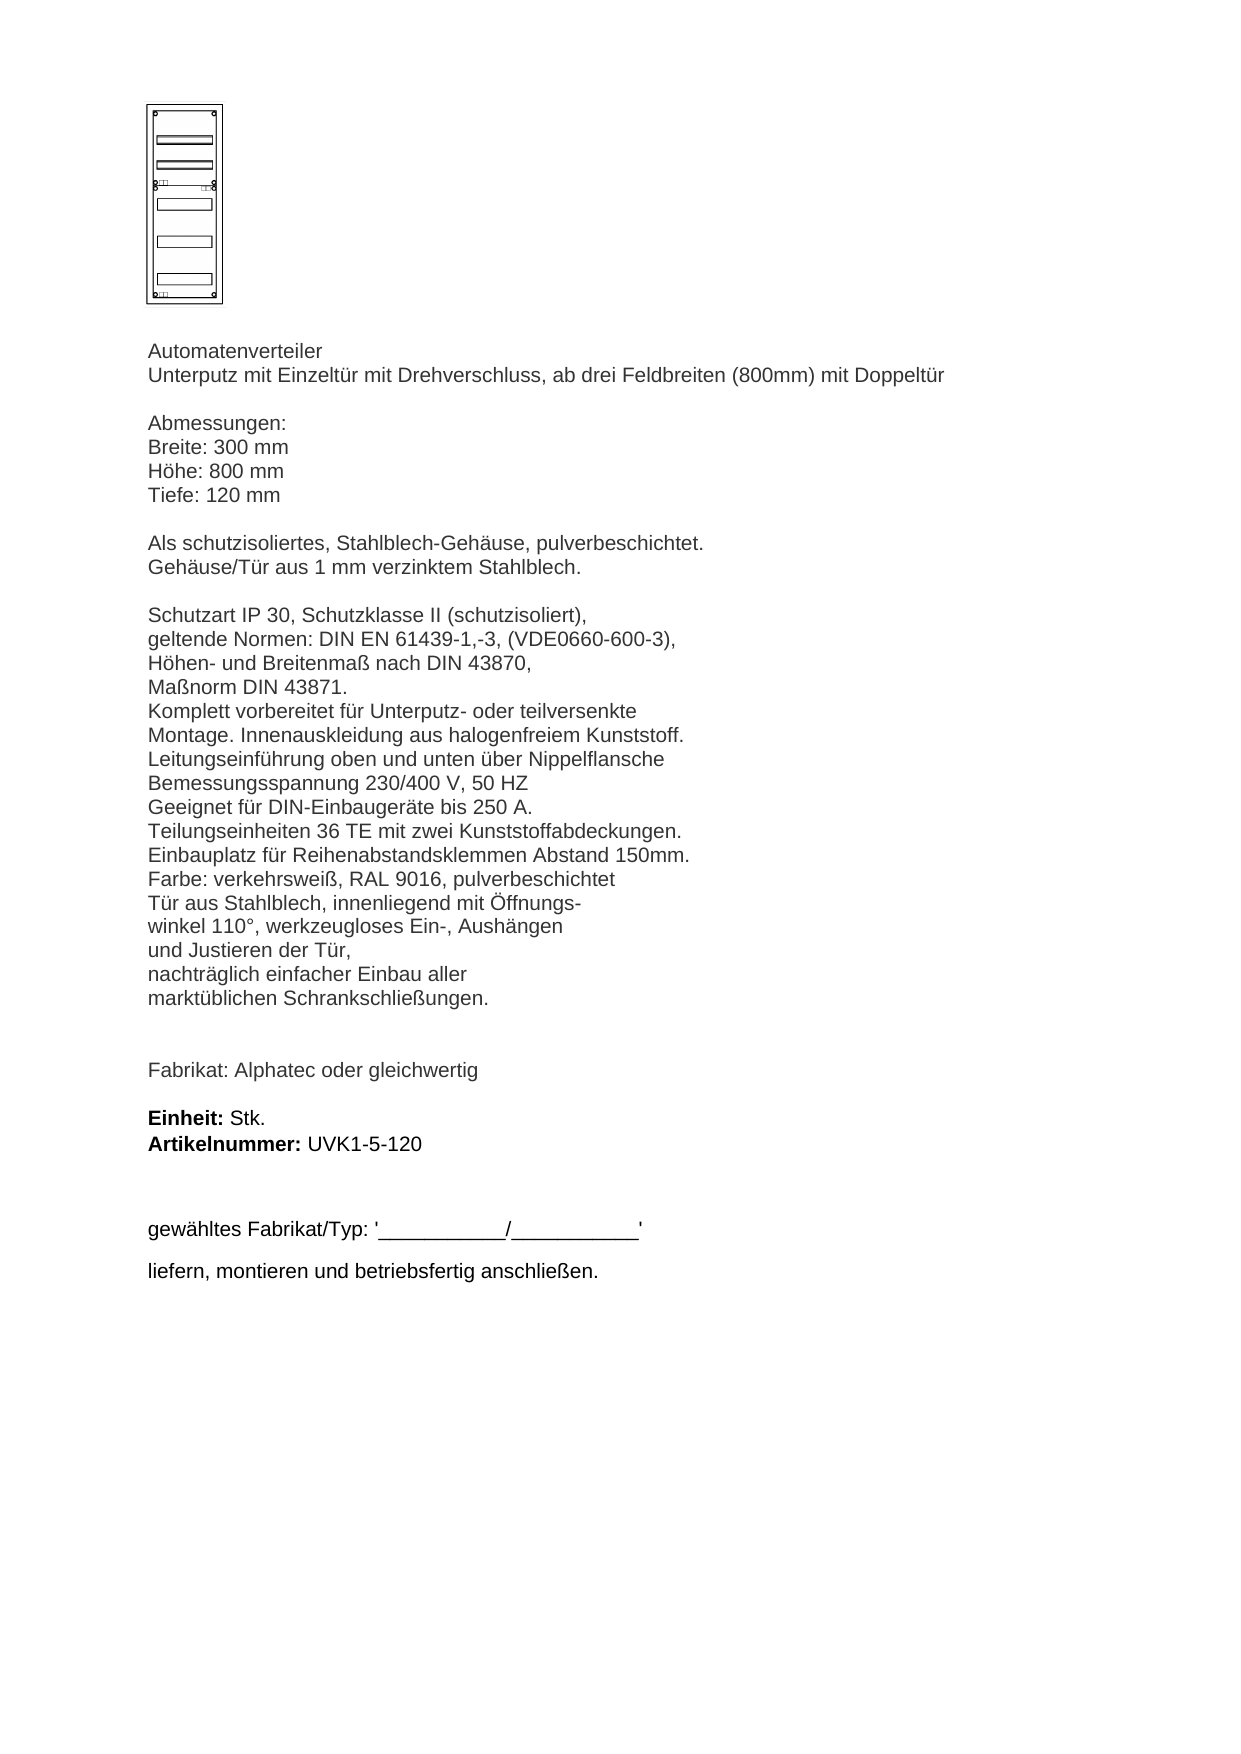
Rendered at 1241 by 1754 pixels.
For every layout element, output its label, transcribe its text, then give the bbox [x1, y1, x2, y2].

text Farbe: verkehrsweiß, RAL 9016, pulverbeschichtet [148, 866, 1093, 890]
text Komplett vorbereitet für Unterputz- oder teilversenkte [148, 699, 1093, 723]
text Automatenverteiler Unterputz mit Einzeltür mit Drehverschluss, ab drei Feldbreiten (800mm) mit Doppeltür [148, 339, 1093, 387]
text Teilungseinheiten 36 TE mit zwei Kunststoffabdeckungen. [148, 818, 1093, 842]
text Breite: 300 mm [148, 435, 1093, 459]
text Einheit: Stk. Artikelnummer: UVK1-5-120 [148, 1106, 1093, 1156]
text Einbauplatz für Reihenabstandsklemmen Abstand 150mm. [148, 842, 1093, 866]
text Höhe: 800 mm [148, 459, 1093, 483]
text liefern, montieren und betriebsfertig anschließen. [148, 1259, 1093, 1283]
text nachträglich einfacher Einbau aller [148, 962, 1093, 986]
text Bemessungsspannung 230/400 V, 50 HZ [148, 771, 1093, 794]
text marktüblichen Schrankschließungen. [148, 986, 1093, 1010]
text und Justieren der Tür, [148, 938, 1093, 962]
text Schutzart IP 30, Schutzklasse II (schutzisoliert), [148, 603, 1093, 627]
text Leitungseinführung oben und unten über Nippelflansche [148, 747, 1093, 771]
text Fabrikat: Alphatec oder gleichwertig [148, 1058, 1093, 1082]
text Geeignet für DIN-Einbaugeräte bis 250 A. [148, 794, 1093, 818]
text Gehäuse/Tür aus 1 mm verzinktem Stahlblech. [148, 555, 1093, 579]
text Abmessungen: [148, 411, 1093, 435]
text Maßnorm DIN 43871. [148, 675, 1093, 699]
text Als schutzisoliertes, Stahlblech-Gehäuse, pulverbeschichtet. [148, 531, 1093, 555]
text Montage. Innenauskleidung aus halogenfreiem Kunststoff. [148, 723, 1093, 747]
text Tür aus Stahlblech, innenliegend mit Öffnungs- [148, 890, 1093, 914]
text gewähltes Fabrikat/Typ: '___________/___________' [148, 1217, 1093, 1241]
text Höhen- und Breitenmaß nach DIN 43870, [148, 651, 1093, 675]
picture [143, 101, 227, 308]
text geltende Normen: DIN EN 61439-1,-3, (VDE0660-600-3), [148, 627, 1093, 651]
text winkel 110°, werkzeugloses Ein-, Aushängen [148, 914, 1093, 938]
text Tiefe: 120 mm [148, 483, 1093, 507]
